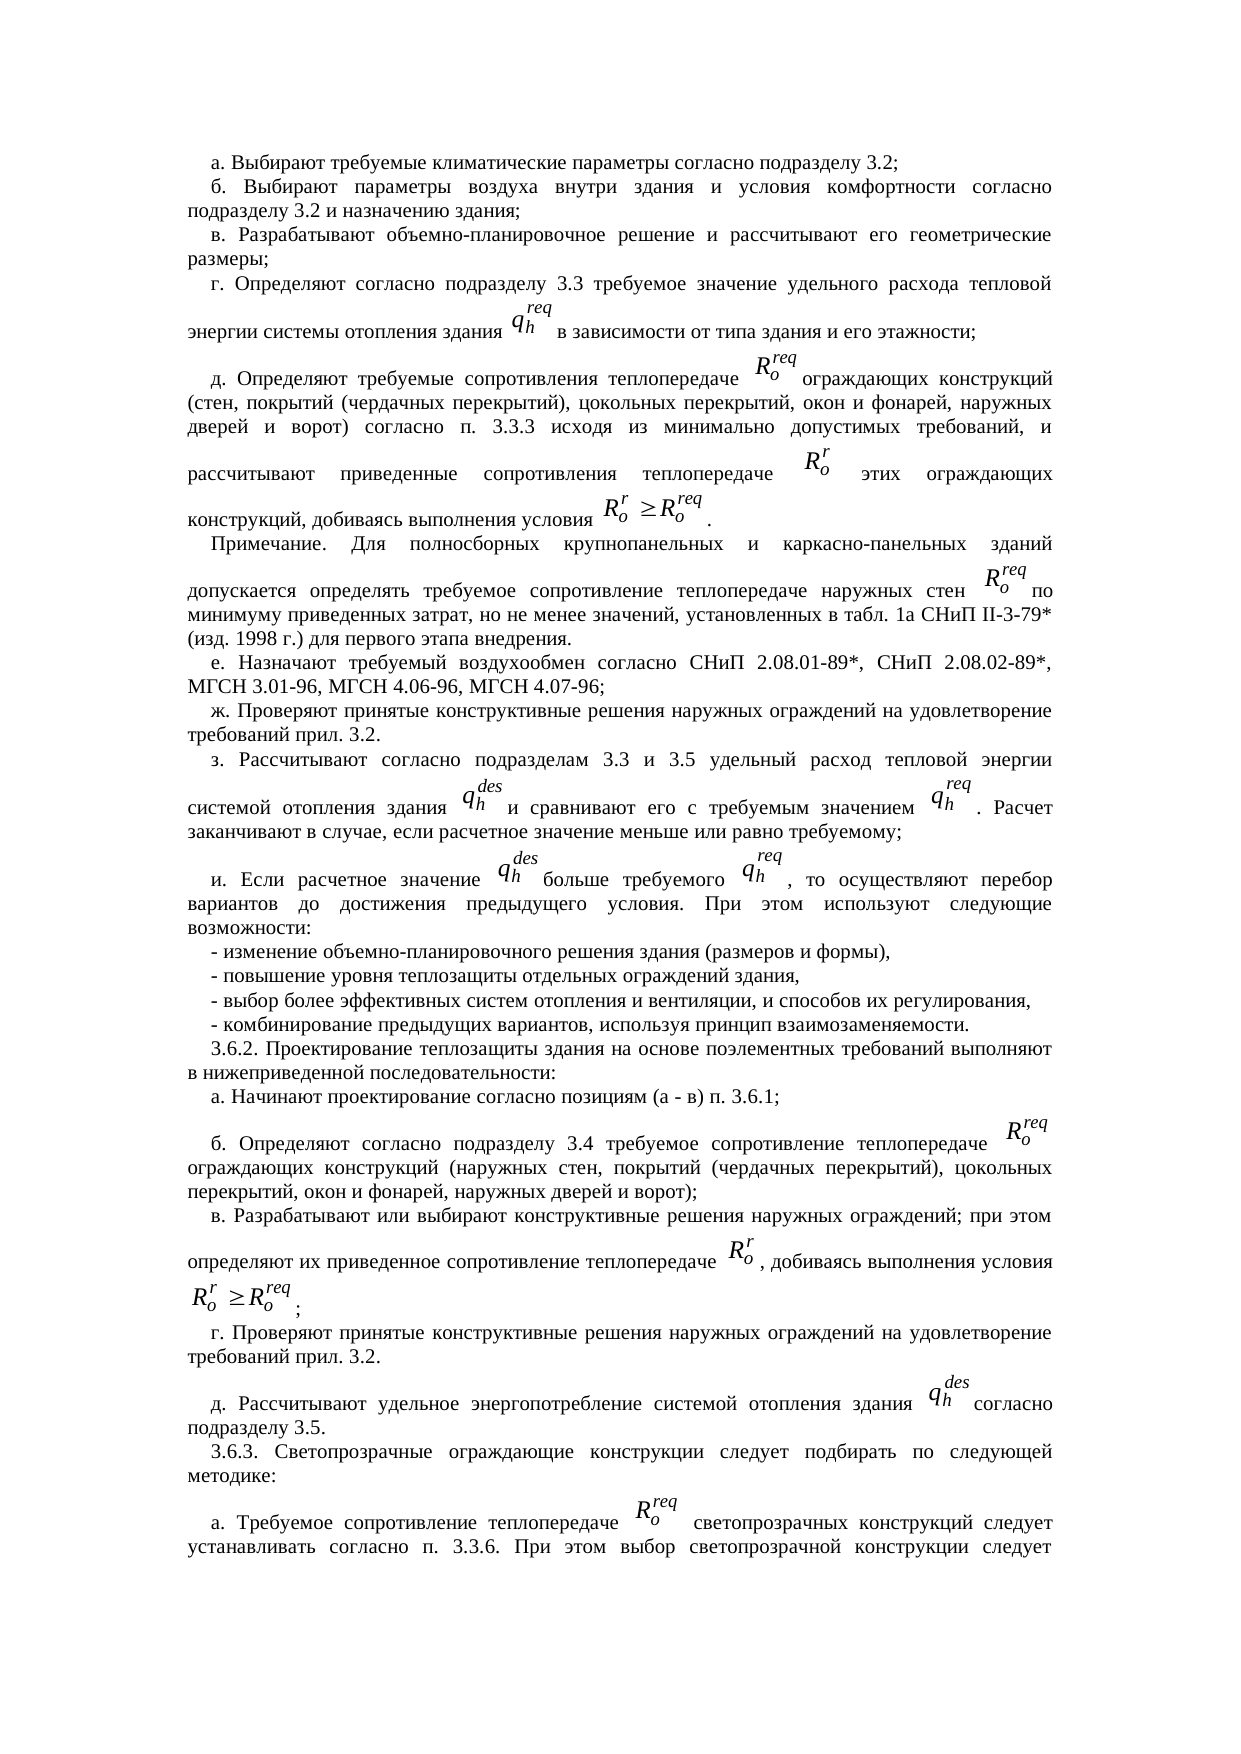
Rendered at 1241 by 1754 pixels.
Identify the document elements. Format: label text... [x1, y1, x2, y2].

text и. Если расчетное значение больше требуемого , то осуществляют перебор вариантов до достижения предыдущего условия. При этом используют следующие возможности: [187, 843, 1053, 939]
text в. Разрабатывают или выбирают конструктивные решения наружных ограждений; при этом определяют их приведенное сопротивление теплопередаче , добиваясь выполнения условия ; [187, 1203, 1053, 1320]
text 3.6.2. Проектирование теплозащиты здания на основе поэлементных требований выполняют в нижеприведенной последовательности: [187, 1036, 1053, 1084]
text а. Выбирают требуемые климатические параметры согласно подразделу 3.2; [187, 150, 1053, 174]
text г. Определяют согласно подразделу 3.3 требуемое значение удельного расхода тепловой энергии системы отопления здания в зависимости от типа здания и его этажности; [187, 270, 1053, 343]
text б. Выбирают параметры воздуха внутри здания и условия комфортности согласно подразделу 3.2 и назначению здания; [187, 174, 1053, 222]
text д. Рассчитывают удельное энергопотребление системой отопления здания согласно подразделу 3.5. [187, 1368, 1053, 1439]
text - повышение уровня теплозащиты отдельных ограждений здания, [187, 963, 1053, 987]
text ж. Проверяют принятые конструктивные решения наружных ограждений на удовлетворение требований прил. 3.2. [187, 698, 1053, 746]
text 3.6.3. Светопрозрачные ограждающие конструкции следует подбирать по следующей методике: [187, 1439, 1053, 1487]
text Примечание. Для полносборных крупнопанельных и каркасно-панельных зданий допускается определять требуемое сопротивление теплопередаче наружных стен по минимуму приведенных затрат, но не менее значений, установленных в табл. 1а СНиП II-3-79* (изд. 1998 г.) для первого этапа внедрения. [187, 531, 1053, 650]
text г. Проверяют принятые конструктивные решения наружных ограждений на удовлетворение требований прил. 3.2. [187, 1320, 1053, 1368]
text - комбинирование предыдущих вариантов, используя принцип взаимозаменяемости. [187, 1011, 1053, 1036]
text - изменение объемно-планировочного решения здания (размеров и формы), [187, 939, 1053, 963]
text д. Определяют требуемые сопротивления теплопередаче ограждающих конструкций (стен, покрытий (чердачных перекрытий), цокольных перекрытий, окон и фонарей, наружных дверей и ворот) согласно п. 3.3.3 исходя из минимально допустимых требований, и рассчитывают приведенные сопротивления теплопередаче этих ограждающих конструкций, добиваясь выполнения условия . [187, 343, 1053, 531]
text е. Назначают требуемый воздухообмен согласно СНиП 2.08.01-89*, СНиП 2.08.02-89*, МГСН 3.01-96, МГСН 4.06-96, МГСН 4.07-96; [187, 650, 1053, 698]
text а. Начинают проектирование согласно позициям (а - в) п. 3.6.1; [187, 1084, 1053, 1108]
text - выбор более эффективных систем отопления и вентиляции, и способов их регулирования, [187, 987, 1053, 1011]
text з. Рассчитывают согласно подразделам 3.3 и 3.5 удельный расход тепловой энергии системой отопления здания и сравнивают его с требуемым значением . Расчет заканчивают в случае, если расчетное значение меньше или равно требуемому; [187, 746, 1053, 843]
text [187, 1487, 1053, 1558]
text б. Определяют согласно подразделу 3.4 требуемое сопротивление теплопередаче ограждающих конструкций (наружных стен, покрытий (чердачных перекрытий), цокольных перекрытий, окон и фонарей, наружных дверей и ворот); [187, 1108, 1053, 1203]
text в. Разрабатывают объемно-планировочное решение и рассчитывают его геометрические размеры; [187, 222, 1053, 270]
